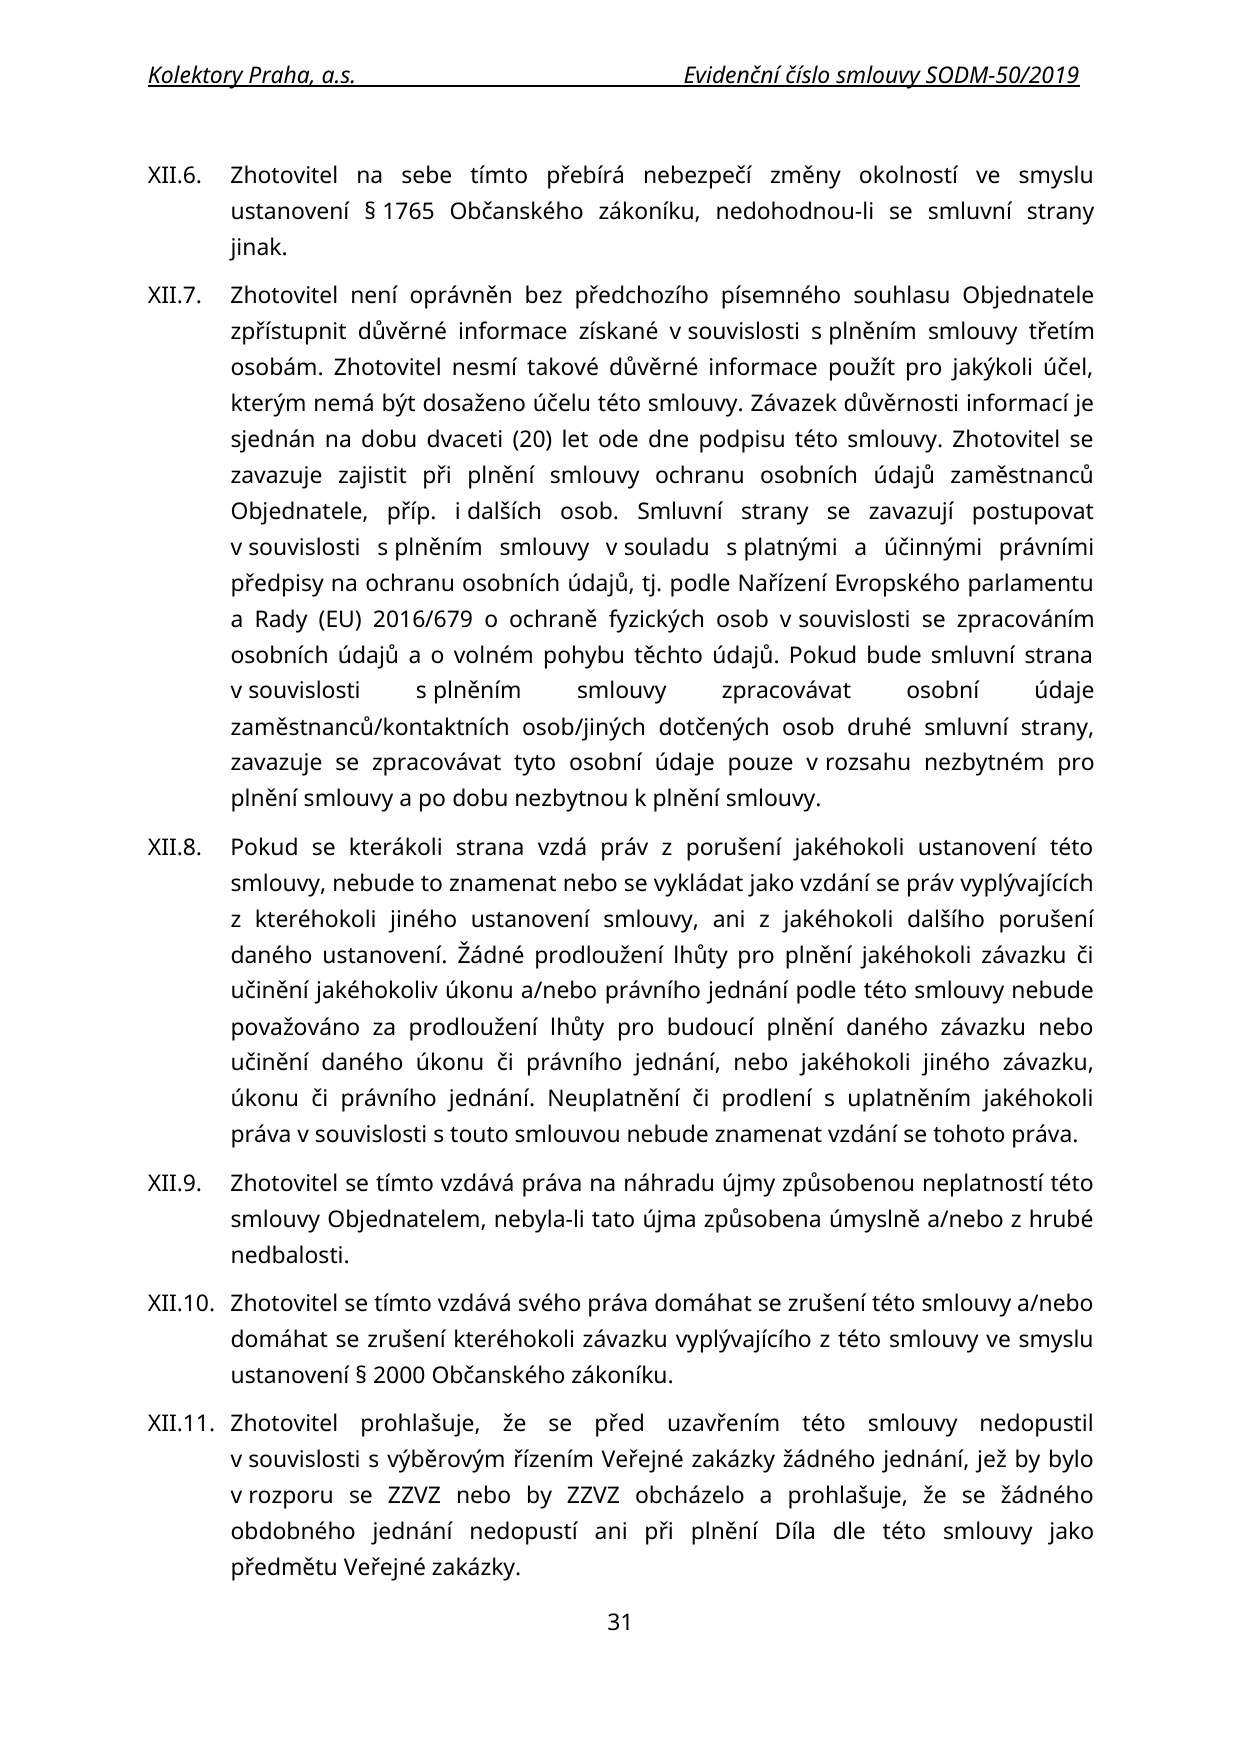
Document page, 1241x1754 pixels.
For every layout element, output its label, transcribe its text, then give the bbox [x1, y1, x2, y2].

list Zhotovitel na sebe tímto přebírá nebezpečí změny okolností ve smyslu ustanovení § 1765 Občanského zákoníku, nedohodnou-li se smluvní strany jinak. [148, 159, 1095, 262]
list Zhotovitel se tímto vzdává svého práva domáhat se zrušení této smlouvy a/nebo domáhat se zrušení kteréhokoli závazku vyplývajícího z této smlouvy ve smyslu ustanovení § 2000 Občanského zákoníku. [148, 1287, 1095, 1390]
list Zhotovitel se tímto vzdává práva na náhradu újmy způsobenou neplatností této smlouvy Objednatelem, nebyla-li tato újma způsobena úmyslně a/nebo z hrubé nedbalosti. [148, 1167, 1095, 1270]
list Zhotovitel prohlašuje, že se před uzavřením této smlouvy nedopustil v souvislosti s výběrovým řízením Veřejné zakázky žádného jednání, jež by bylo v rozporu se ZZVZ nebo by ZZVZ obcházelo a prohlašuje, že se žádného obdobného jednání nedopustí ani při plnění Díla dle této smlouvy jako předmětu Veřejné zakázky. [148, 1407, 1095, 1582]
list Zhotovitel není oprávněn bez předchozího písemného souhlasu Objednatele zpřístupnit důvěrné informace získané v souvislosti s plněním smlouvy třetím osobám. Zhotovitel nesmí takové důvěrné informace použít pro jakýkoli účel, kterým nemá být dosaženo účelu této smlouvy. Závazek důvěrnosti informací je sjednán na dobu dvaceti (20) let ode dne podpisu této smlouvy. Zhotovitel se zavazuje zajistit při plnění smlouvy ochranu osobních údajů zaměstnanců Objednatele, příp. i dalších osob. Smluvní strany se zavazují postupovat v souvislosti s plněním smlouvy v souladu s platnými a účinnými právními předpisy na ochranu osobních údajů, tj. podle Nařízení Evropského parlamentu a Rady (EU) 2016/679 o ochraně fyzických osob v souvislosti se zpracováním osobních údajů a o volném pohybu těchto údajů. Pokud bude smluvní strana v souvislosti s plněním smlouvy zpracovávat osobní údaje zaměstnanců/kontaktních osob/jiných dotčených osob druhé smluvní strany, zavazuje se zpracovávat tyto osobní údaje pouze v rozsahu nezbytném pro plnění smlouvy a po dobu nezbytnou k plnění smlouvy. [148, 279, 1095, 813]
list Pokud se kterákoli strana vzdá práv z porušení jakéhokoli ustanovení této smlouvy, nebude to znamenat nebo se vykládat jako vzdání se práv vyplývajících z kteréhokoli jiného ustanovení smlouvy, ani z jakéhokoli dalšího porušení daného ustanovení. Žádné prodloužení lhůty pro plnění jakéhokoli závazku či učinění jakéhokoliv úkonu a/nebo právního jednání podle této smlouvy nebude považováno za prodloužení lhůty pro budoucí plnění daného závazku nebo učinění daného úkonu či právního jednání, nebo jakéhokoli jiného závazku, úkonu či právního jednání. Neuplatnění či prodlení s uplatněním jakéhokoli práva v souvislosti s touto smlouvou nebude znamenat vzdání se tohoto práva. [148, 831, 1095, 1149]
